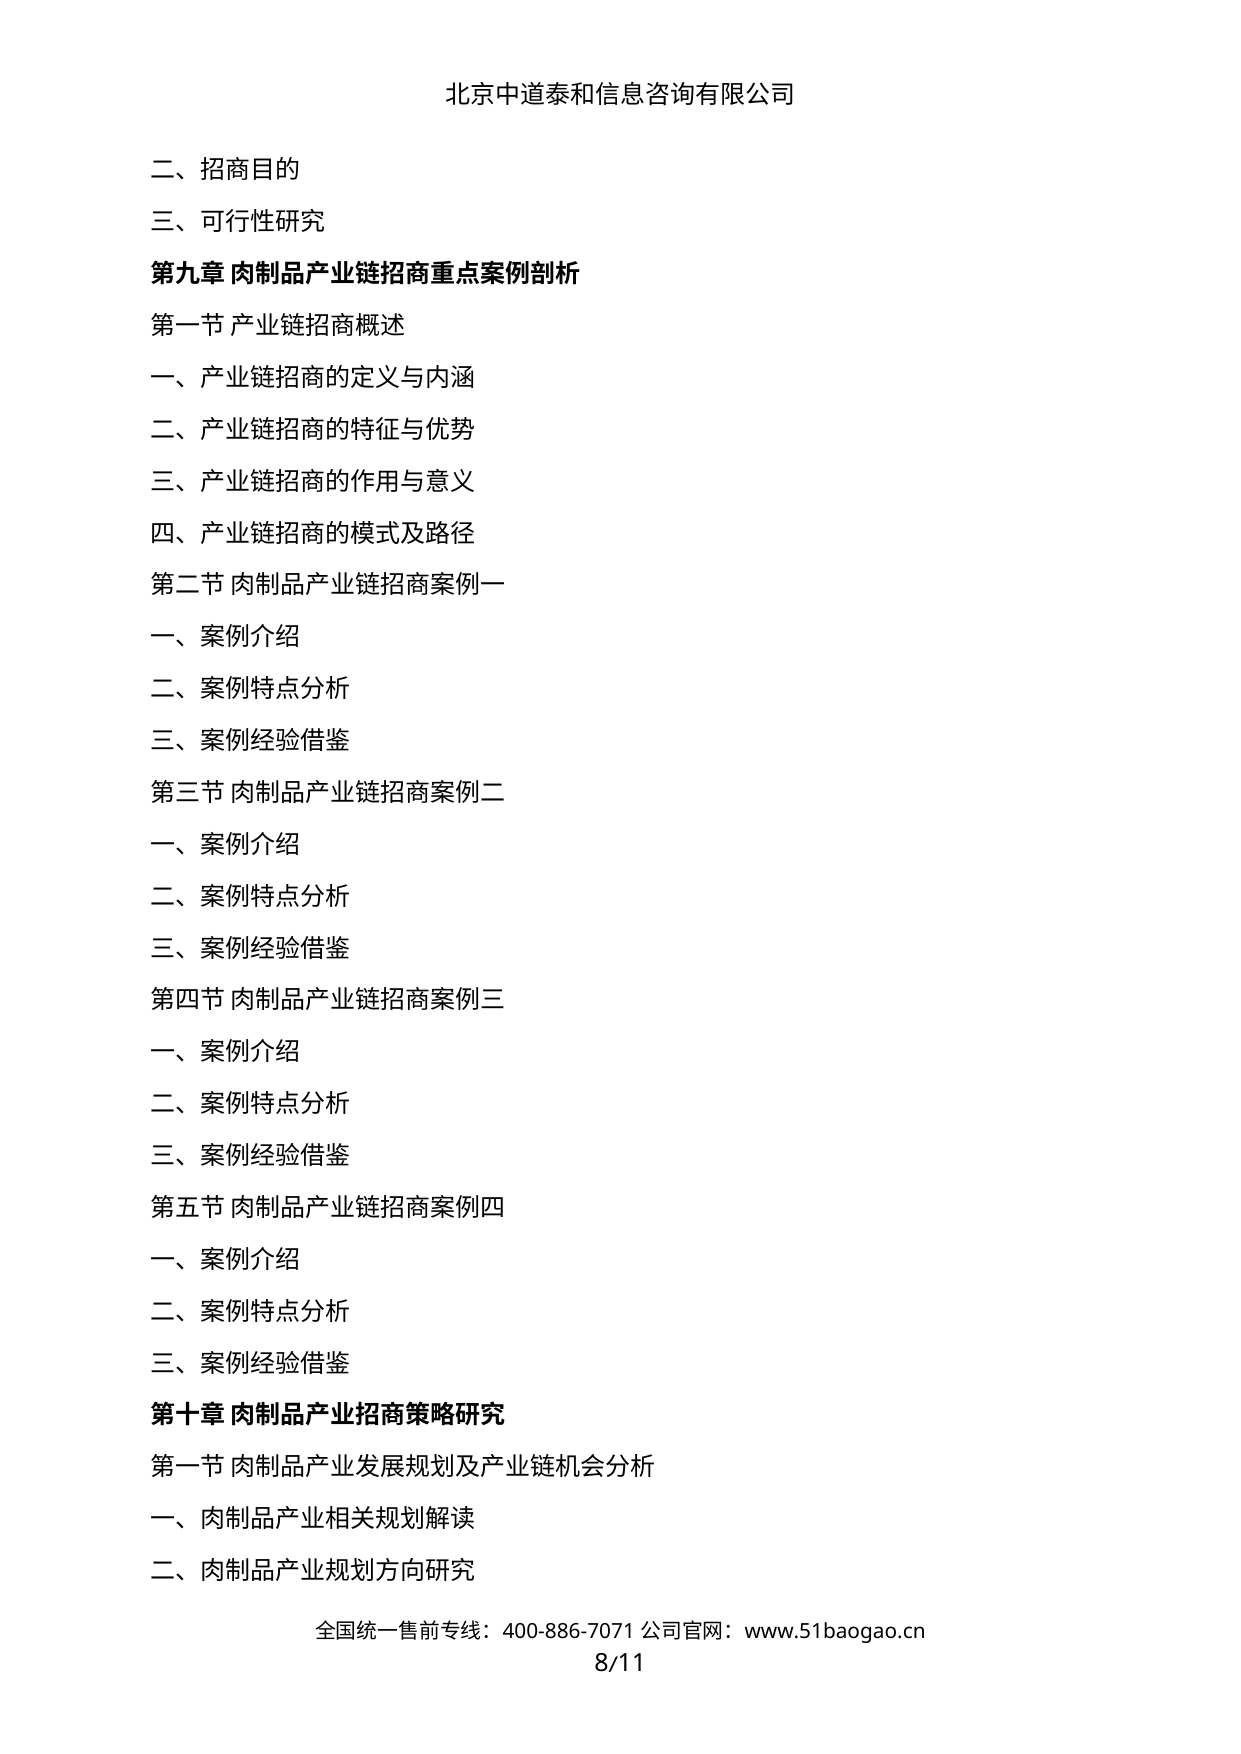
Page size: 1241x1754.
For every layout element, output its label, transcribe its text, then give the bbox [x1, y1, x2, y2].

text 第五节 肉制品产业链招商案例四 [150, 1187, 1090, 1224]
text 二、产业链招商的特征与优势 [150, 409, 1090, 446]
text 三、产业链招商的作用与意义 [150, 461, 1090, 497]
text 二、肉制品产业规划方向研究 [150, 1551, 1090, 1587]
text 一、肉制品产业相关规划解读 [150, 1499, 1090, 1535]
text 第十章 肉制品产业招商策略研究 [150, 1395, 1090, 1431]
text 一、案例介绍 [150, 1032, 1090, 1068]
text 三、案例经验借鉴 [150, 928, 1090, 964]
text 一、案例介绍 [150, 824, 1090, 861]
text 二、案例特点分析 [150, 1291, 1090, 1327]
text 三、可行性研究 [150, 202, 1090, 238]
text 二、案例特点分析 [150, 876, 1090, 912]
text 二、案例特点分析 [150, 669, 1090, 705]
text 一、案例介绍 [150, 1239, 1090, 1276]
text 三、案例经验借鉴 [150, 721, 1090, 757]
text 第一节 产业链招商概述 [150, 306, 1090, 342]
text 四、产业链招商的模式及路径 [150, 513, 1090, 549]
text 二、案例特点分析 [150, 1084, 1090, 1120]
text 三、案例经验借鉴 [150, 1136, 1090, 1172]
text 一、案例介绍 [150, 617, 1090, 653]
text 第二节 肉制品产业链招商案例一 [150, 565, 1090, 601]
text 第四节 肉制品产业链招商案例三 [150, 980, 1090, 1016]
text 二、招商目的 [150, 150, 1090, 186]
text 三、案例经验借鉴 [150, 1343, 1090, 1379]
text 第九章 肉制品产业链招商重点案例剖析 [150, 254, 1090, 290]
text 一、产业链招商的定义与内涵 [150, 357, 1090, 394]
text 第三节 肉制品产业链招商案例二 [150, 772, 1090, 809]
text 第一节 肉制品产业发展规划及产业链机会分析 [150, 1447, 1090, 1483]
